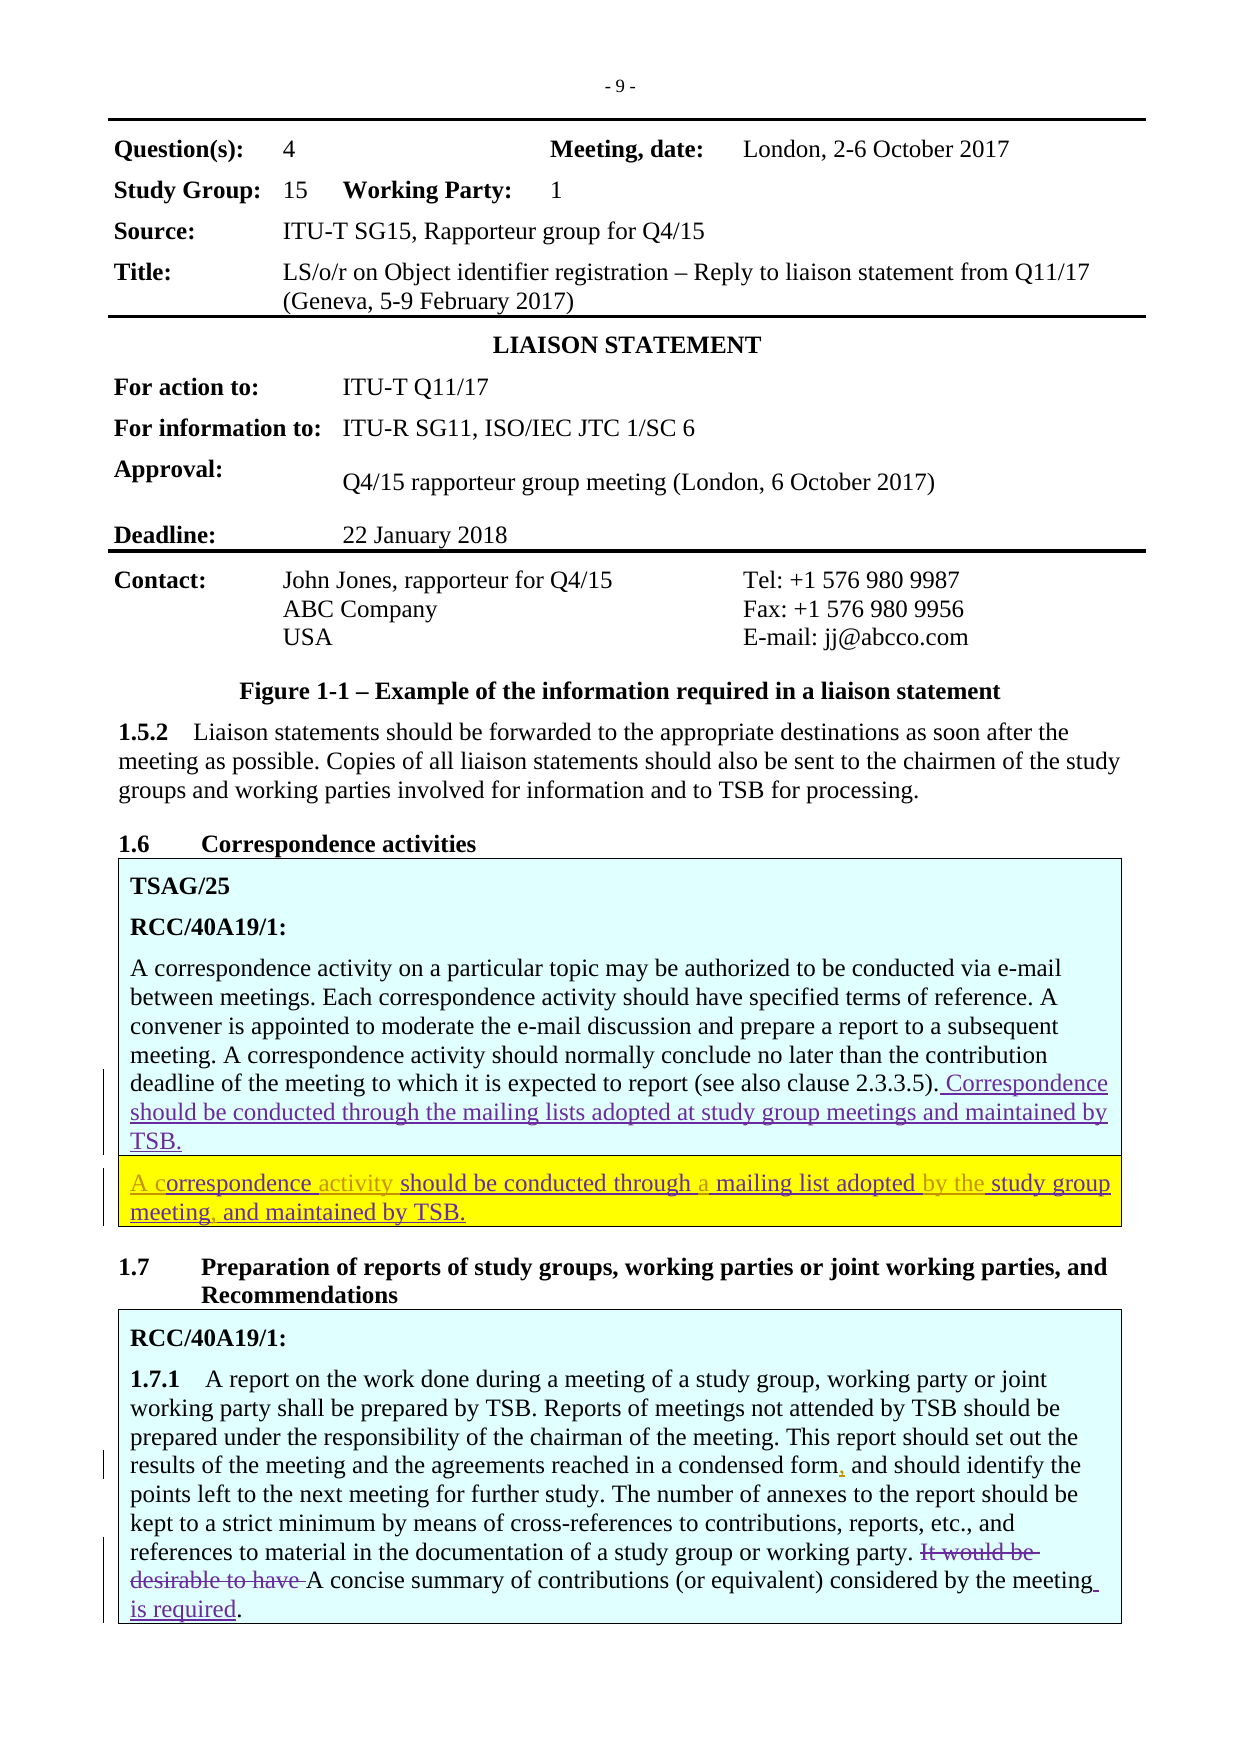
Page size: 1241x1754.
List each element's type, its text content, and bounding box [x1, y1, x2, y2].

title Figure 1-1 – Example of the information required in a liaison statement [118, 676, 1122, 705]
table_cell John Jones, rapporteur for Q4/15 ABC Company USA [277, 553, 737, 651]
table_cell 22 January 2018 [336, 508, 1146, 549]
table_cell LIAISON STATEMENT [108, 318, 1146, 359]
table_cell Contact: [108, 553, 277, 651]
table_cell 15 [277, 163, 336, 204]
table_cell Deadline: [108, 508, 336, 549]
table_header Meeting, date: [544, 121, 737, 162]
table_cell Approval: [108, 442, 336, 508]
subtitle 1.7 Preparation of reports of study groups, working parties or joint working parties, and Recommendations [118, 1252, 1122, 1309]
table_cell LS/o/r on Object identifier registration – Reply to liaison statement from Q11/17 (Geneva, 5-9 February 2017) [277, 245, 1146, 315]
table_cell Tel: +1 576 980 9987 Fax: +1 576 980 9956 E-mail: jj@abcco.com [737, 553, 1146, 651]
table_cell ITU-R SG11, ISO/IEC JTC 1/SC 6 [336, 401, 1146, 442]
table_cell For information to: [108, 401, 336, 442]
table_cell [119, 1156, 1121, 1226]
table_cell 1 [544, 163, 1146, 204]
table_cell Source: [108, 204, 277, 245]
table_header RCC/40A19/1: 1.7.1 A report on the work done during a meeting of a study group, working party or joint working party shall be prepared by TSB. Reports of meetings not attended by TSB should be prepared under the responsibility of the chairman of the meeting. This report should set out the results of the meeting and the agreements reached in a condensed form and should identify the points left to the next meeting for further study. The number of annexes to the report should be kept to a strict minimum by means of cross-references to contributions, reports, etc., and references to material in the documentation of a study group or working party. A concise summary of contributions (or equivalent) considered by the meeting. [119, 1310, 1121, 1623]
table_cell Q4/15 rapporteur group meeting (London, 6 October 2017) [336, 442, 1146, 508]
subtitle 1.6 Correspondence activities [118, 829, 1122, 857]
table_header London, 2-6 October 2017 [737, 121, 1146, 162]
table_header Question(s): [108, 121, 277, 162]
table_cell Working Party: [336, 163, 544, 204]
table_cell Title: [108, 245, 277, 315]
table_header 4 [277, 121, 544, 162]
table_cell ITU-T Q11/17 [336, 359, 1146, 401]
text 1.5.2 Liaison statements should be forwarded to the appropriate destinations as soon after the meeting as possible. Copies of all liaison statements should also be sent to the chairmen of the study groups and working parties involved for information and to TSB for processing. [118, 717, 1122, 804]
table_cell Study Group: [108, 163, 277, 204]
table_cell For action to: [108, 359, 336, 401]
table_header TSAG/25 RCC/40A19/1: A correspondence activity on a particular topic may be authorized to be conducted via e-mail between meetings. Each correspondence activity should have specified terms of reference. A convener is appointed to moderate the e-mail discussion and prepare a report to a subsequent meeting. A correspondence activity should normally conclude no later than the contribution deadline of the meeting to which it is expected to report (see also clause 2.3.3.5). [119, 859, 1121, 1155]
table_cell ITU-T SG15, Rapporteur group for Q4/15 [277, 204, 1146, 245]
